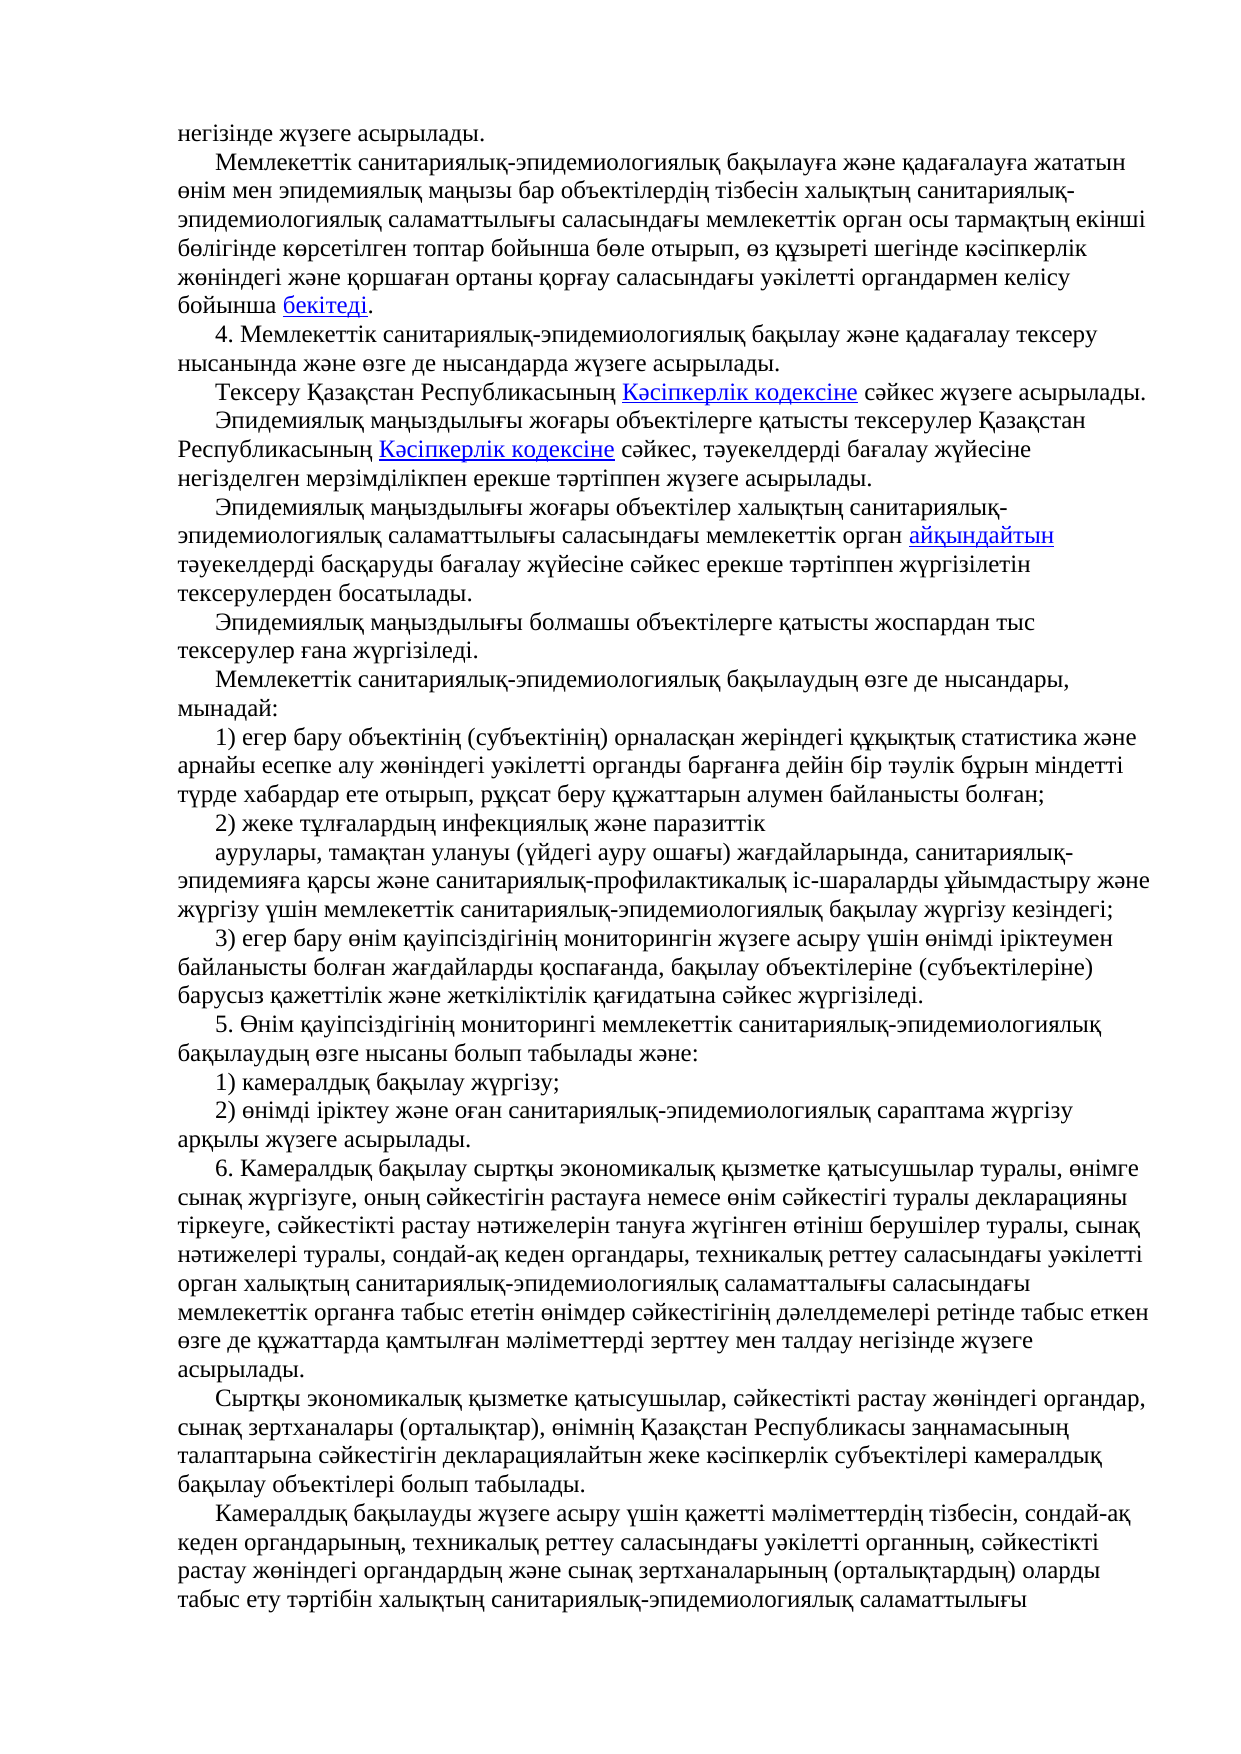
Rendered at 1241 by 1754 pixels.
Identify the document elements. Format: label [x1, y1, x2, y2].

text [177, 118, 1152, 1613]
